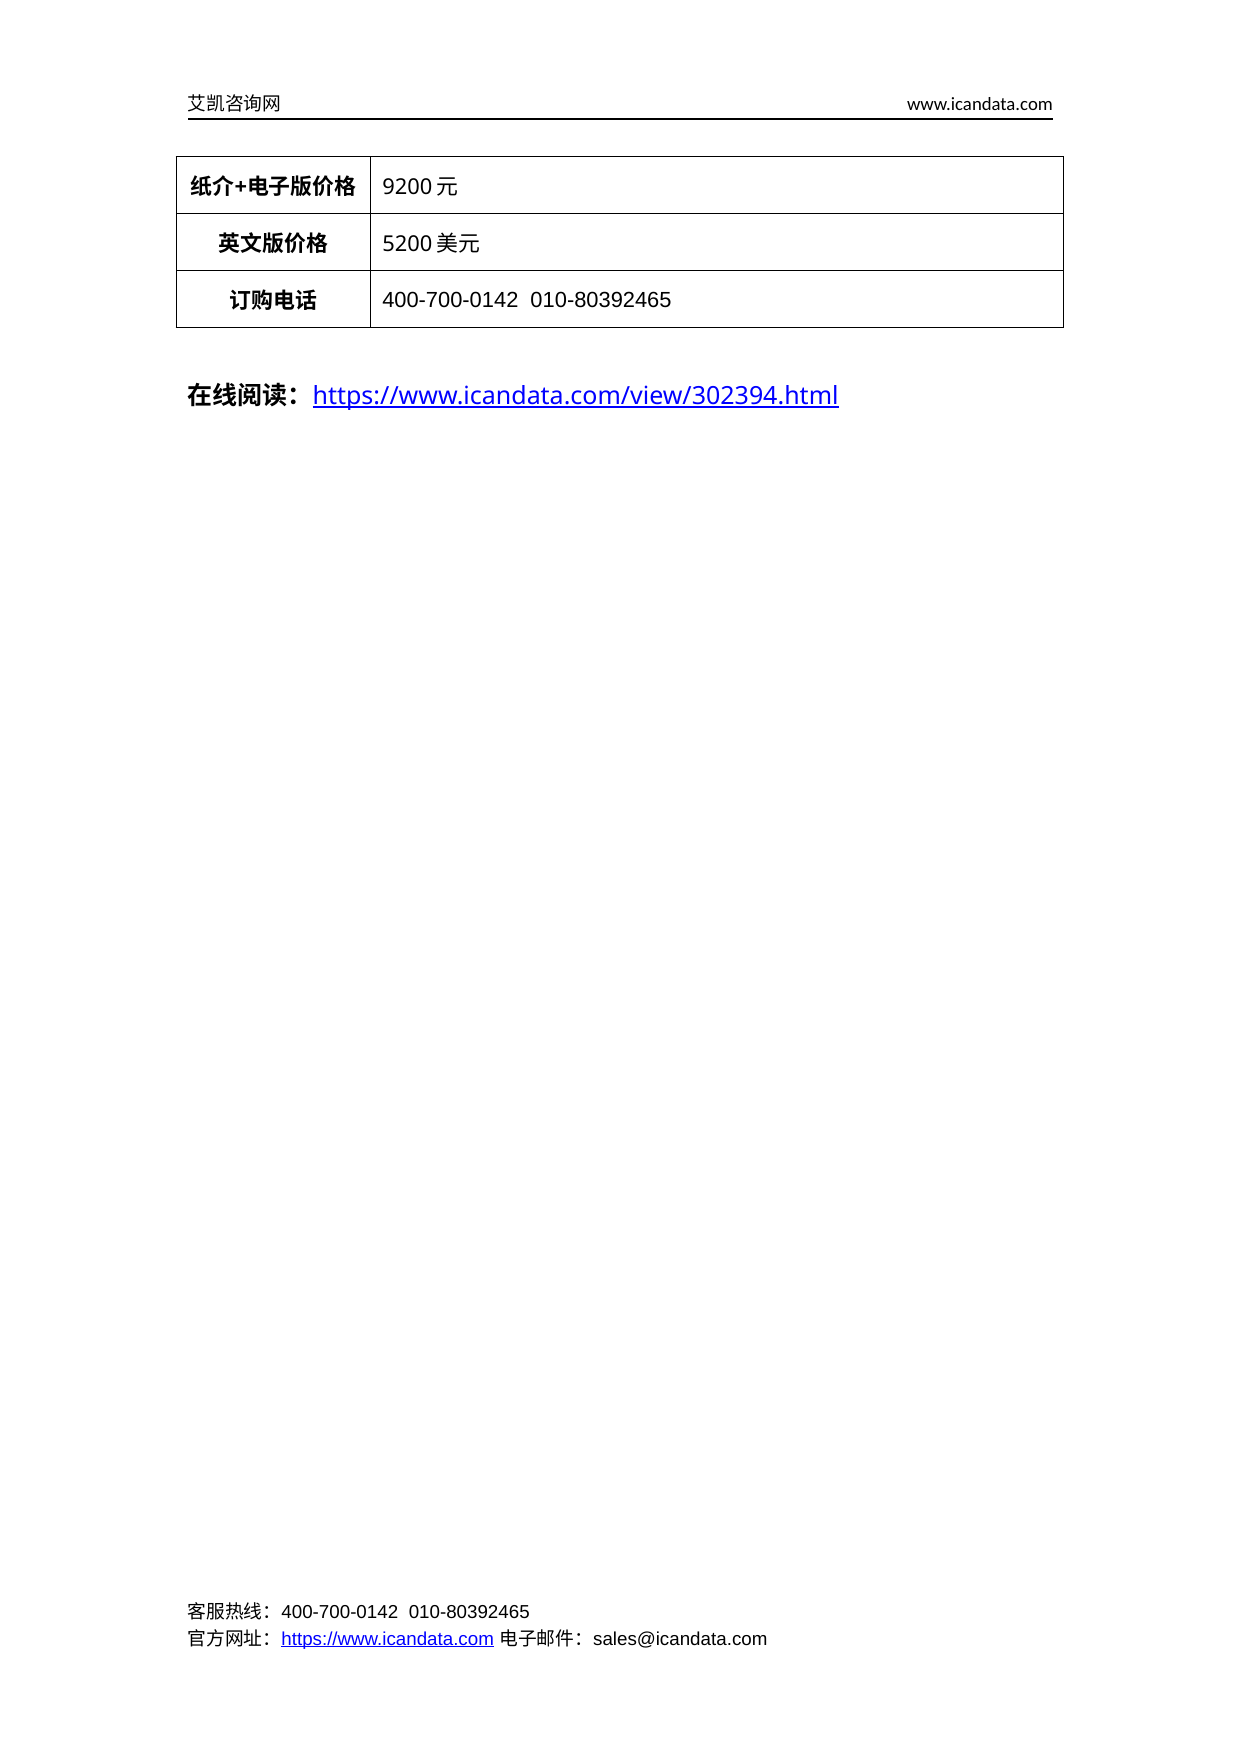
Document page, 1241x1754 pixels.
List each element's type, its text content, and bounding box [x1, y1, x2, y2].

table_cell 纸介+电子版价格 [177, 157, 370, 213]
table_cell 9200元 [371, 157, 1063, 213]
table_cell 英文版价格 [177, 214, 370, 270]
table_cell 5200美元 [371, 214, 1063, 270]
table_cell 400-700-0142 010-80392465 [371, 271, 1063, 327]
text 在线阅读：https://www.icandata.com/view/302394.html [187, 361, 1053, 426]
table_cell 订购电话 [177, 271, 370, 327]
